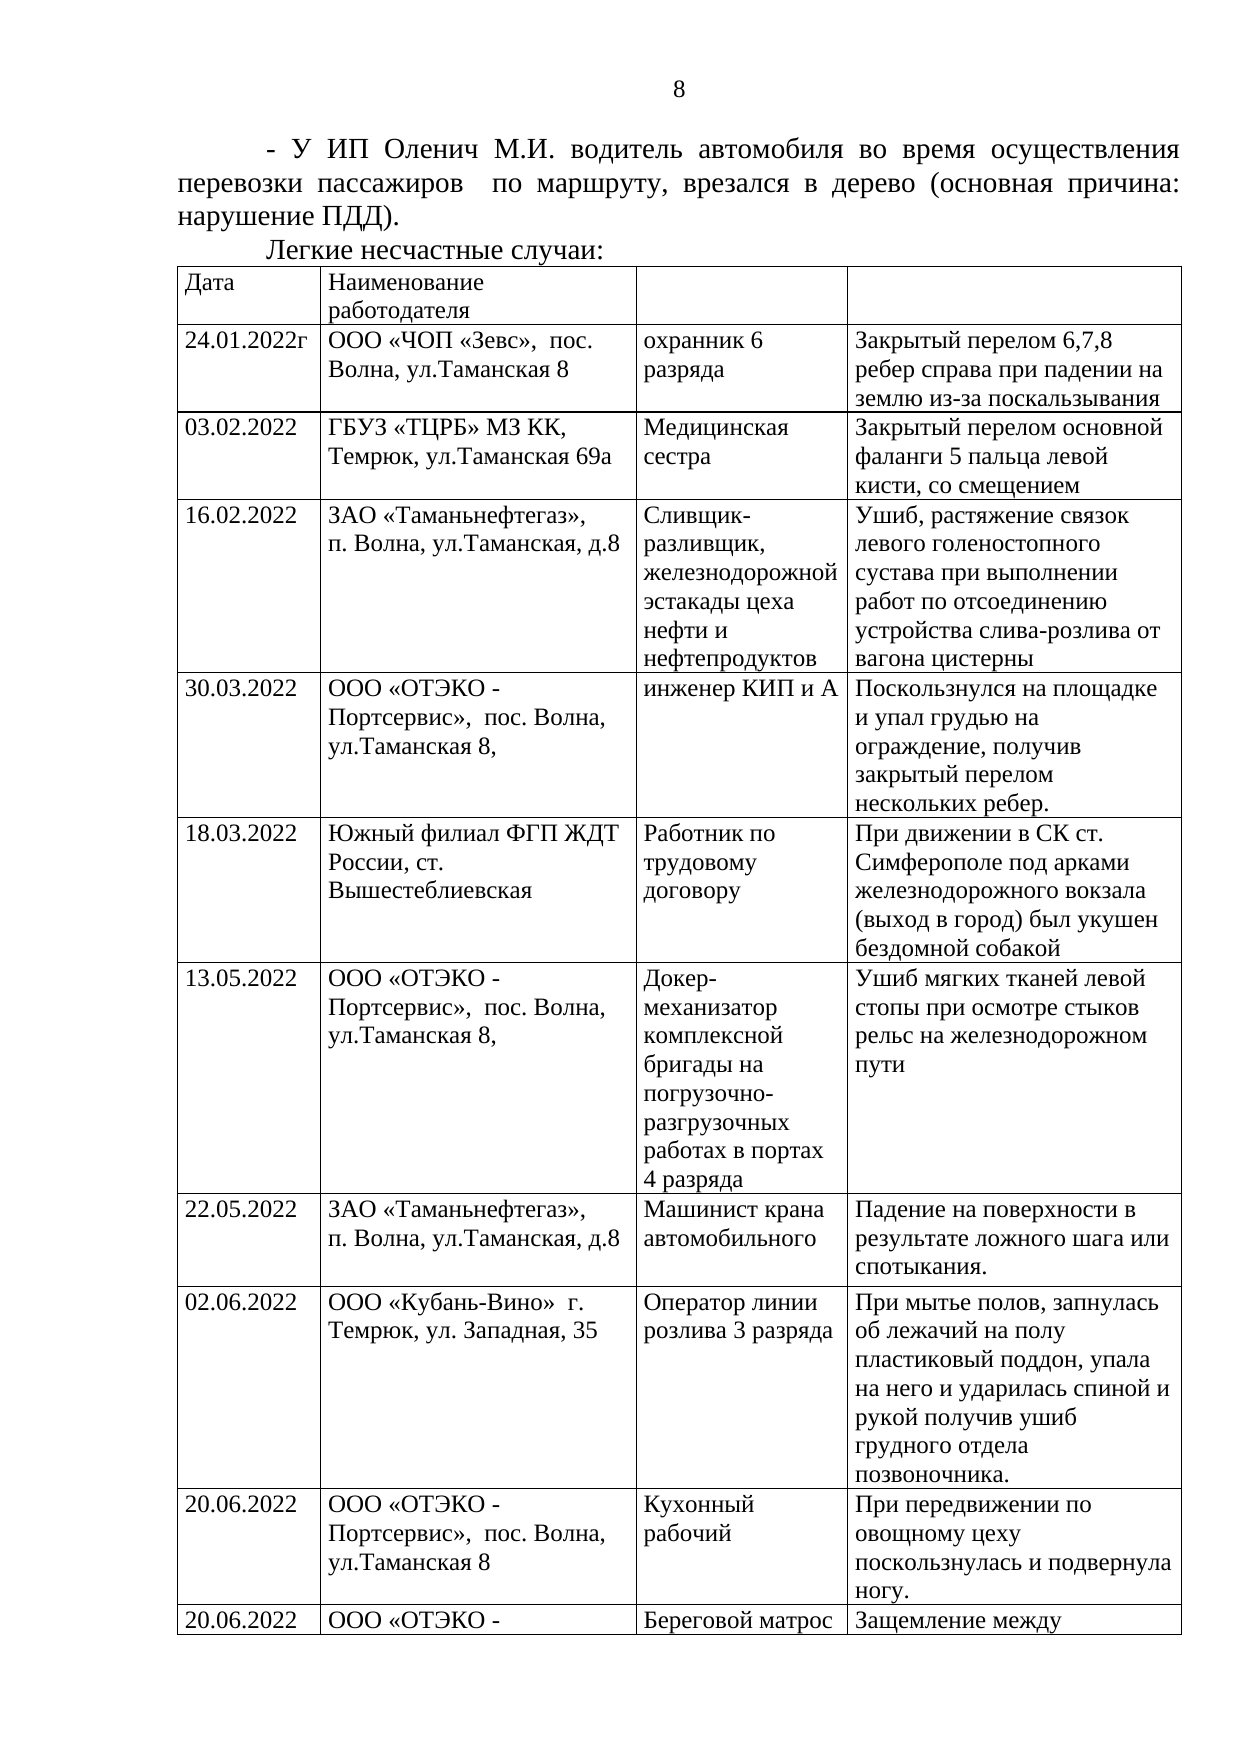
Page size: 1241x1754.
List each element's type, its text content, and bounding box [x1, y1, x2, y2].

table_cell ЗАО «Таманьнефтегаз», п. Волна, ул.Таманская, д.8 [321, 500, 636, 672]
table_cell При передвижении по овощному цеху поскользнулась и подвернула ногу. [848, 1489, 1181, 1604]
table_header Дата [178, 267, 320, 324]
table_cell Ушиб, растяжение связок левого голеностопного сустава при выполнении работ по отсоединению устройства слива-розлива от вагона цистерны [848, 500, 1181, 672]
table_cell При мытье полов, запнулась об лежачий на полу пластиковый поддон, упала на него и ударилась спиной и рукой получив ушиб грудного отдела позвоночника. [848, 1287, 1181, 1488]
table_cell 03.02.2022 [178, 413, 320, 499]
table_cell Поскользнулся на площадке и упал грудью на ограждение, получив закрытый перелом нескольких ребер. [848, 673, 1181, 817]
table_cell Ушиб мягких тканей левой стопы при осмотре стыков рельс на железнодорожном пути [848, 963, 1181, 1193]
table_cell Работник по трудовому договору [637, 818, 847, 962]
table_cell 22.05.2022 [178, 1194, 320, 1286]
table_cell 20.06.2022 [178, 1489, 320, 1604]
table_cell ООО «ОТЭКО - Портсервис», пос. Волна, ул.Таманская 8, [321, 673, 636, 817]
table_cell ООО «ЧОП «Зевс», пос. Волна, ул.Таманская 8 [321, 325, 636, 411]
table_cell ООО «Кубань-Вино» г. Темрюк, ул. Западная, 35 [321, 1287, 636, 1488]
table_cell 24.01.2022г [178, 325, 320, 411]
table_cell ГБУЗ «ТЦРБ» МЗ КК, Темрюк, ул.Таманская 69а [321, 413, 636, 499]
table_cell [848, 1605, 1181, 1634]
table_header [637, 267, 847, 324]
table_cell инженер КИП и А [637, 673, 847, 817]
table_cell Южный филиал ФГП ЖДТ России, ст. Вышестеблиевская [321, 818, 636, 962]
table_cell Сливщик-разливщик, железнодорожной эстакады цеха нефти и нефтепродуктов [637, 500, 847, 672]
table_cell 18.03.2022 [178, 818, 320, 962]
table_cell Докер-механизатор комплексной бригады на погрузочно-разгрузочных работах в портах 4 разряда [637, 963, 847, 1193]
table_cell Машинист крана автомобильного [637, 1194, 847, 1286]
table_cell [321, 1605, 636, 1634]
table_cell охранник 6 разряда [637, 325, 847, 411]
table_cell При движении в СК ст. Симферополе под арками железнодорожного вокзала (выход в город) был укушен бездомной собакой [848, 818, 1181, 962]
table_cell 02.06.2022 [178, 1287, 320, 1488]
table_cell ООО «ОТЭКО - Портсервис», пос. Волна, ул.Таманская 8, [321, 963, 636, 1193]
table_cell 30.03.2022 [178, 673, 320, 817]
text Легкие несчастные случаи: [177, 232, 1181, 266]
table_cell Береговой матрос [637, 1605, 847, 1634]
table_cell 13.05.2022 [178, 963, 320, 1193]
table_cell ЗАО «Таманьнефтегаз», п. Волна, ул.Таманская, д.8 [321, 1194, 636, 1286]
table_cell 20.06.2022 [178, 1605, 320, 1634]
table_cell 16.02.2022 [178, 500, 320, 672]
table_cell Кухонный рабочий [637, 1489, 847, 1604]
table_cell Медицинская сестра [637, 413, 847, 499]
table_cell Падение на поверхности в результате ложного шага или спотыкания. [848, 1194, 1181, 1286]
table_header Наименование работодателя [321, 267, 636, 324]
table_cell Оператор линии розлива 3 разряда [637, 1287, 847, 1488]
table_cell Закрытый перелом основной фаланги 5 пальца левой кисти, со смещением [848, 413, 1181, 499]
table_cell Закрытый перелом 6,7,8 ребер справа при падении на землю из-за поскальзывания [848, 325, 1181, 411]
table_cell ООО «ОТЭКО - Портсервис», пос. Волна, ул.Таманская 8 [321, 1489, 636, 1604]
text - У ИП Оленич М.И. водитель автомобиля во время осуществления перевозки пассажиров по маршруту, врезался в дерево (основная причина: нарушение ПДД). [177, 131, 1181, 232]
table_header [848, 267, 1181, 324]
